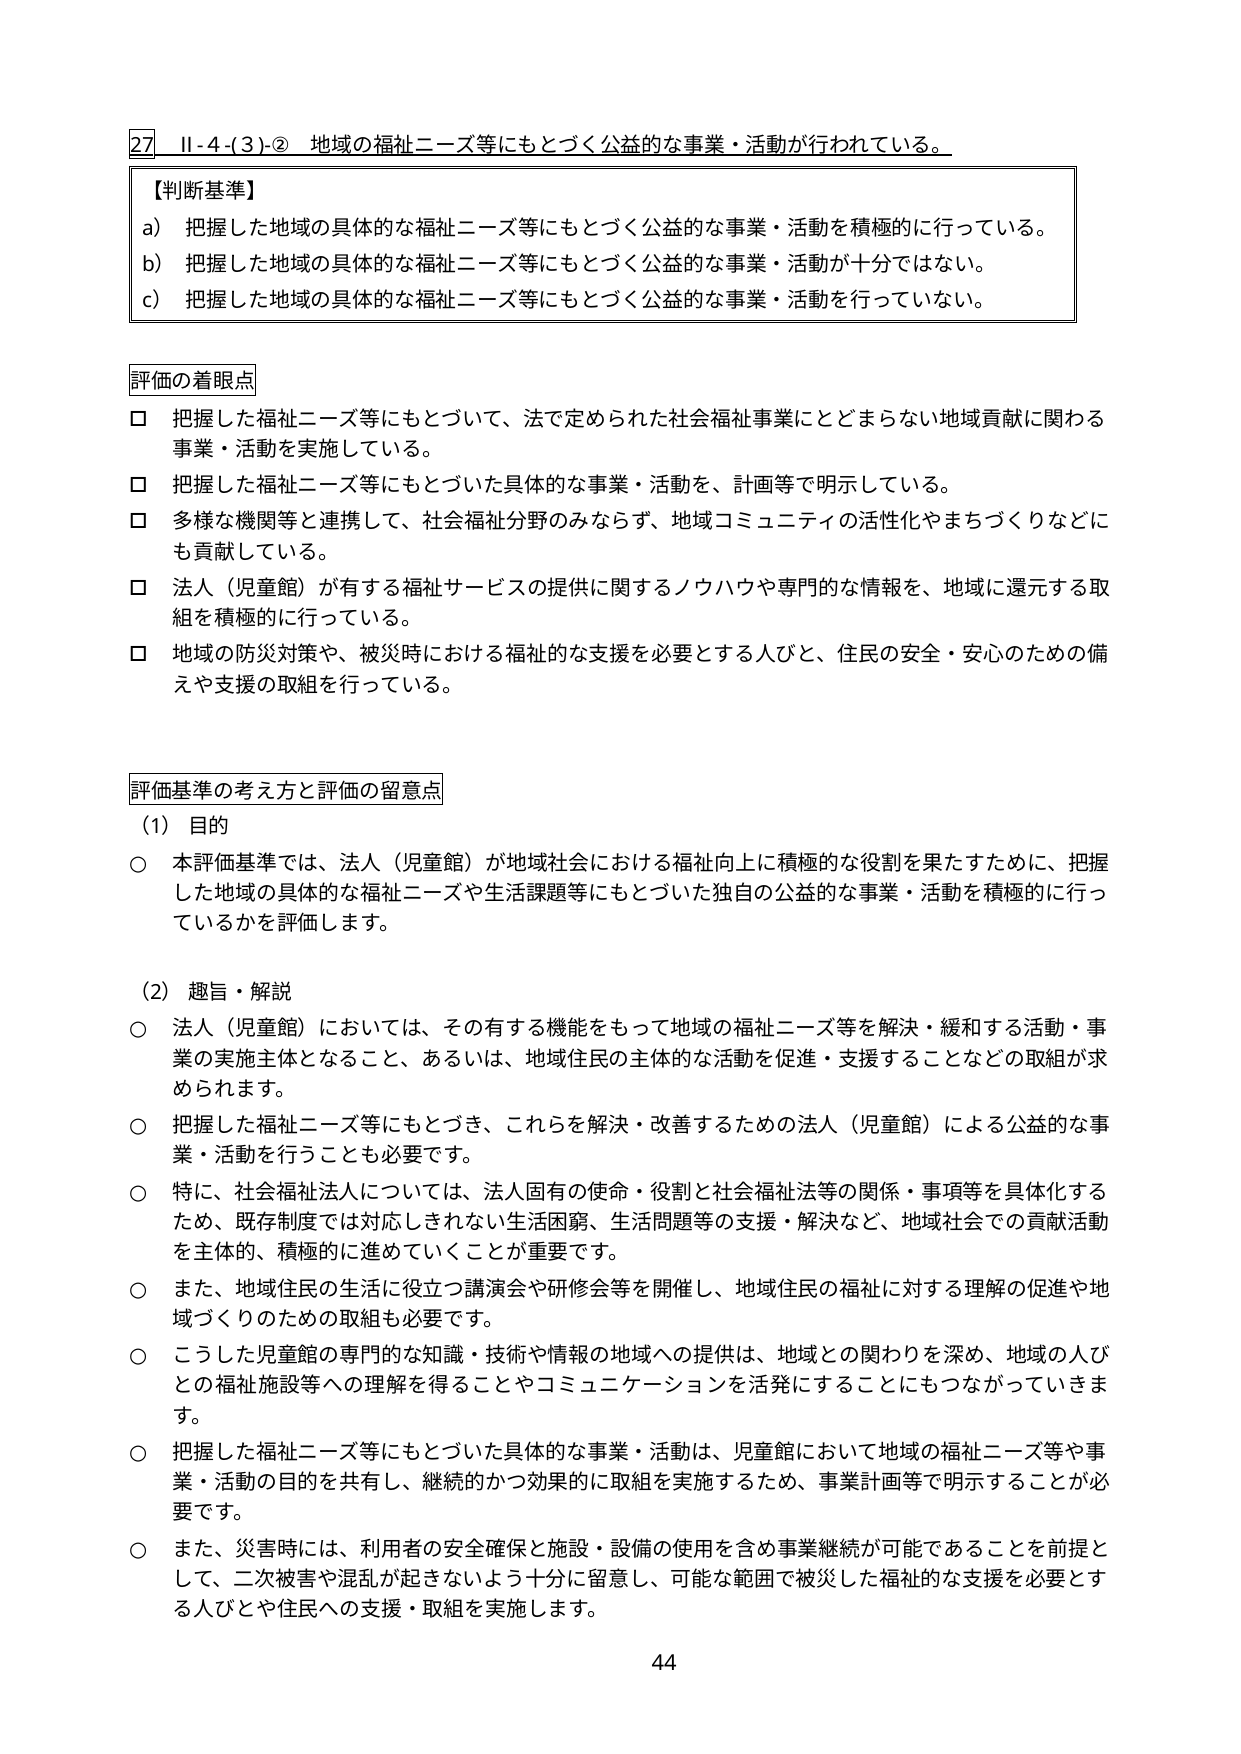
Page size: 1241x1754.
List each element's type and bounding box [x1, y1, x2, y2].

table_cell [118, 119, 1122, 1632]
